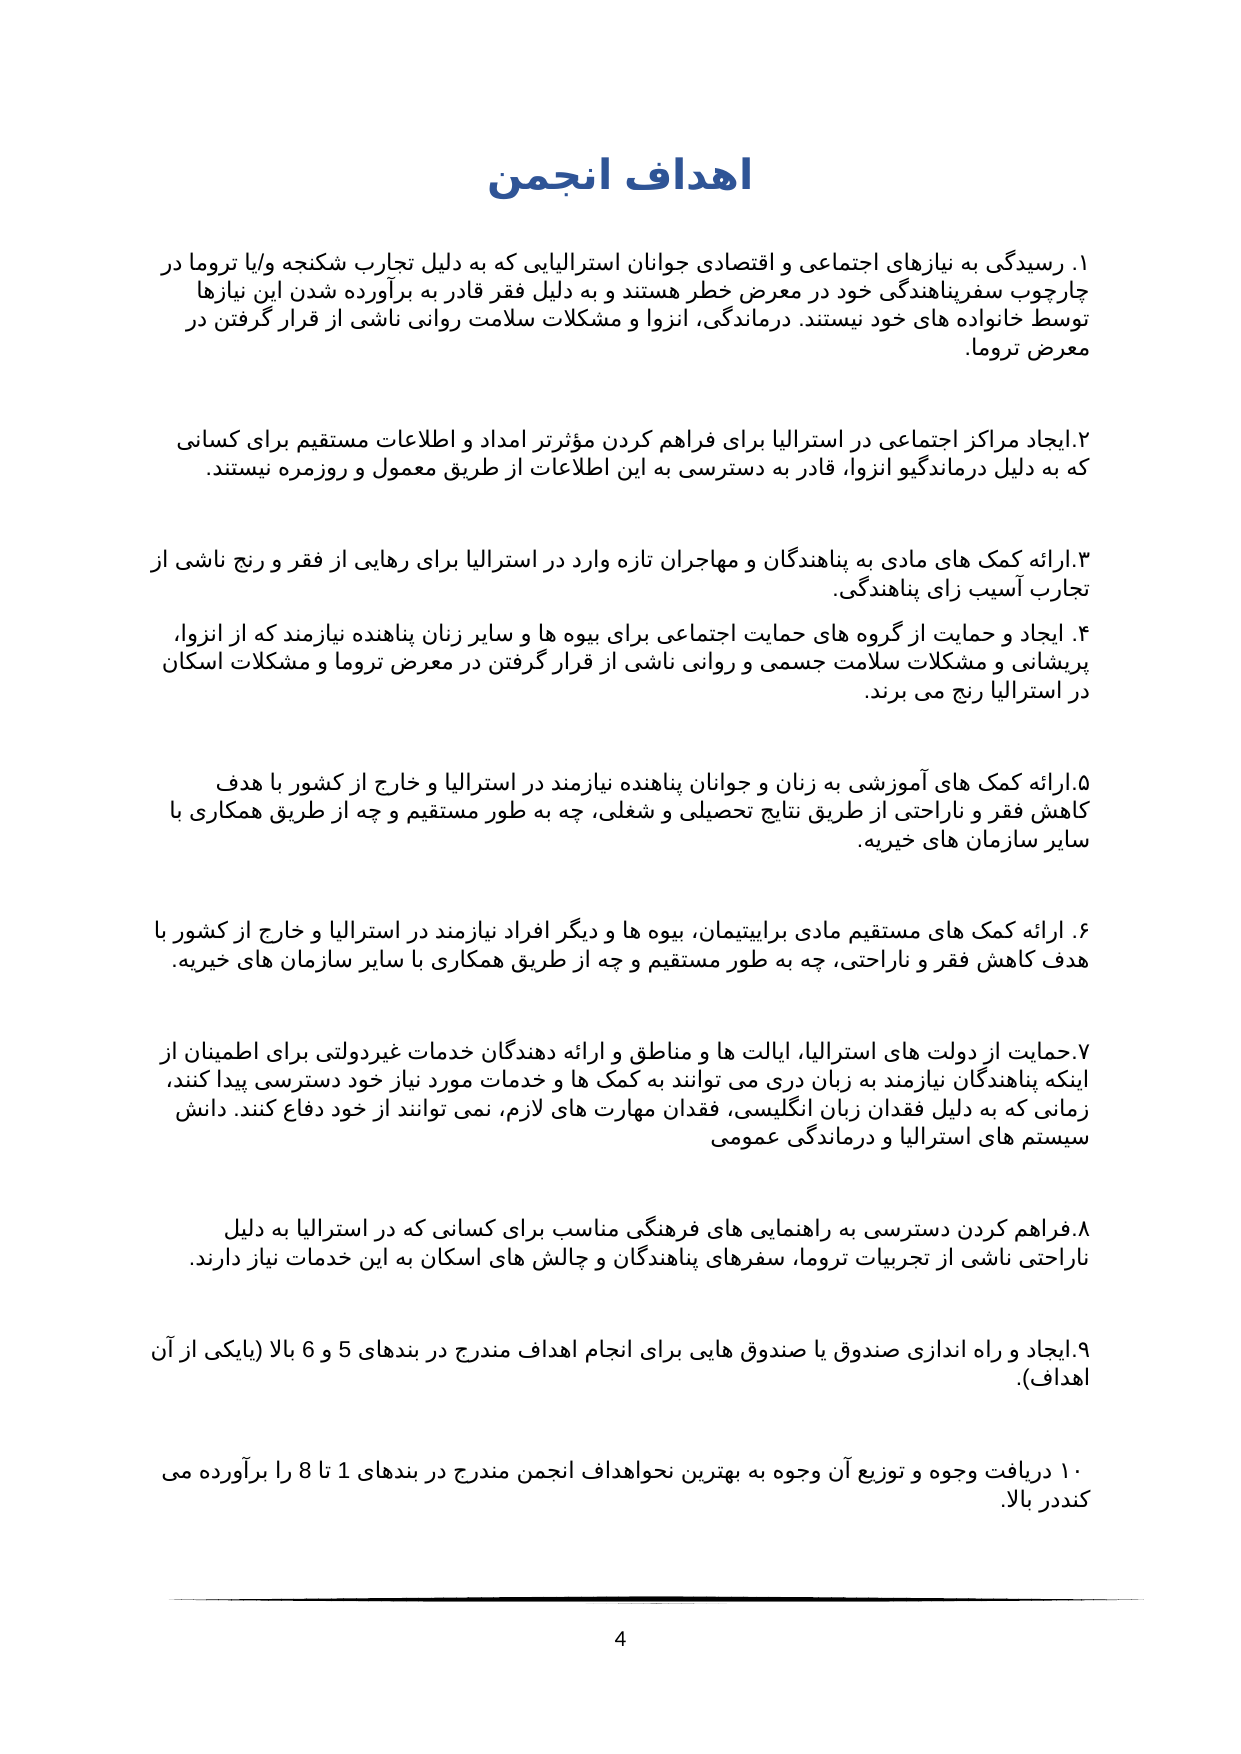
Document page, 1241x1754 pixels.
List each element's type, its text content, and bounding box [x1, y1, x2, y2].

text ۹.ایجاد و راه اندازی صندوق یا صندوق هایی برای انجام اهداف مندرج در بندهای 5 و 6 بالا (یایکی از آن اهداف). [150, 1336, 1090, 1390]
text ۱. رسیدگی به نیازهای اجتماعی و اقتصادی جوانان استرالیایی که به دلیل تجارب شکنجه و/یا تروما در چارچوب سفرپناهندگی خود در معرض خطر هستند و به دلیل فقر قادر به برآورده شدن این نیازها توسط خانواده های خود نیستند. درماندگی، انزوا و مشکلات سلامت روانی ناشی از قرار گرفتن در معرض تروما. [150, 248, 1090, 360]
text ۷.حمایت از دولت های استرالیا، ایالت ها و مناطق و ارائه دهندگان خدمات غیردولتی برای اطمینان از اینکه پناهندگان نیازمند به زبان دری می توانند به کمک ها و خدمات مورد نیاز خود دسترسی پیدا کنند، زمانی که به دلیل فقدان زبان انگلیسی، فقدان مهارت های لازم، نمی توانند از خود دفاع کنند. دانش سیستم های استرالیا و درماندگی عمومی [150, 1038, 1090, 1149]
text ۱۰ دریافت وجوه و توزیع آن وجوه به بهترین نحواهداف انجمن مندرج در بندهای 1 تا 8 را برآورده می کنددر بالا. [150, 1456, 1090, 1512]
picture [168, 1596, 1144, 1604]
text ۳.ارائه کمک های مادی به پناهندگان و مهاجران تازه وارد در استرالیا برای رهایی از فقر و رنج ناشی از تجارب آسیب زای پناهندگی. [150, 546, 1090, 601]
text ۵.ارائه کمک های آموزشی به زنان و جوانان پناهنده نیازمند در استرالیا و خارج از کشور با هدف کاهش فقر و ناراحتی از طریق نتایج تحصیلی و شغلی، چه به طور مستقیم و چه از طریق همکاری با سایر سازمان های خیریه. [150, 769, 1090, 852]
text ۸.فراهم کردن دسترسی به راهنمایی های فرهنگی مناسب برای کسانی که در استرالیا به دلیل ناراحتی ناشی از تجربیات تروما، سفرهای پناهندگان و چالش های اسکان به این خدمات نیاز دارند. [150, 1215, 1090, 1270]
text ۶. ارائه کمک های مستقیم مادی براییتیمان، بیوه ها و دیگر افراد نیازمند در استرالیا و خارج از کشور با هدف کاهش فقر و ناراحتی، چه به طور مستقیم و چه از طریق همکاری با سایر سازمان های خیریه. [150, 917, 1090, 972]
text ۲.ایجاد مراکز اجتماعی در استرالیا برای فراهم کردن مؤثرتر امداد و اطلاعات مستقیم برای کسانی که به دلیل درماندگیو انزوا، قادر به دسترسی به این اطلاعات از طریق معمول و روزمره نیستند. [150, 426, 1090, 481]
subtitle اهداف انجمن [150, 150, 1090, 198]
text ۴. ایجاد و حمایت از گروه های حمایت اجتماعی برای بیوه ها و سایر زنان پناهنده نیازمند که از انزوا، پریشانی و مشکلات سلامت جسمی و روانی ناشی از قرار گرفتن در معرض تروما و مشکلات اسکان در استرالیا رنج می برند. [150, 620, 1090, 703]
